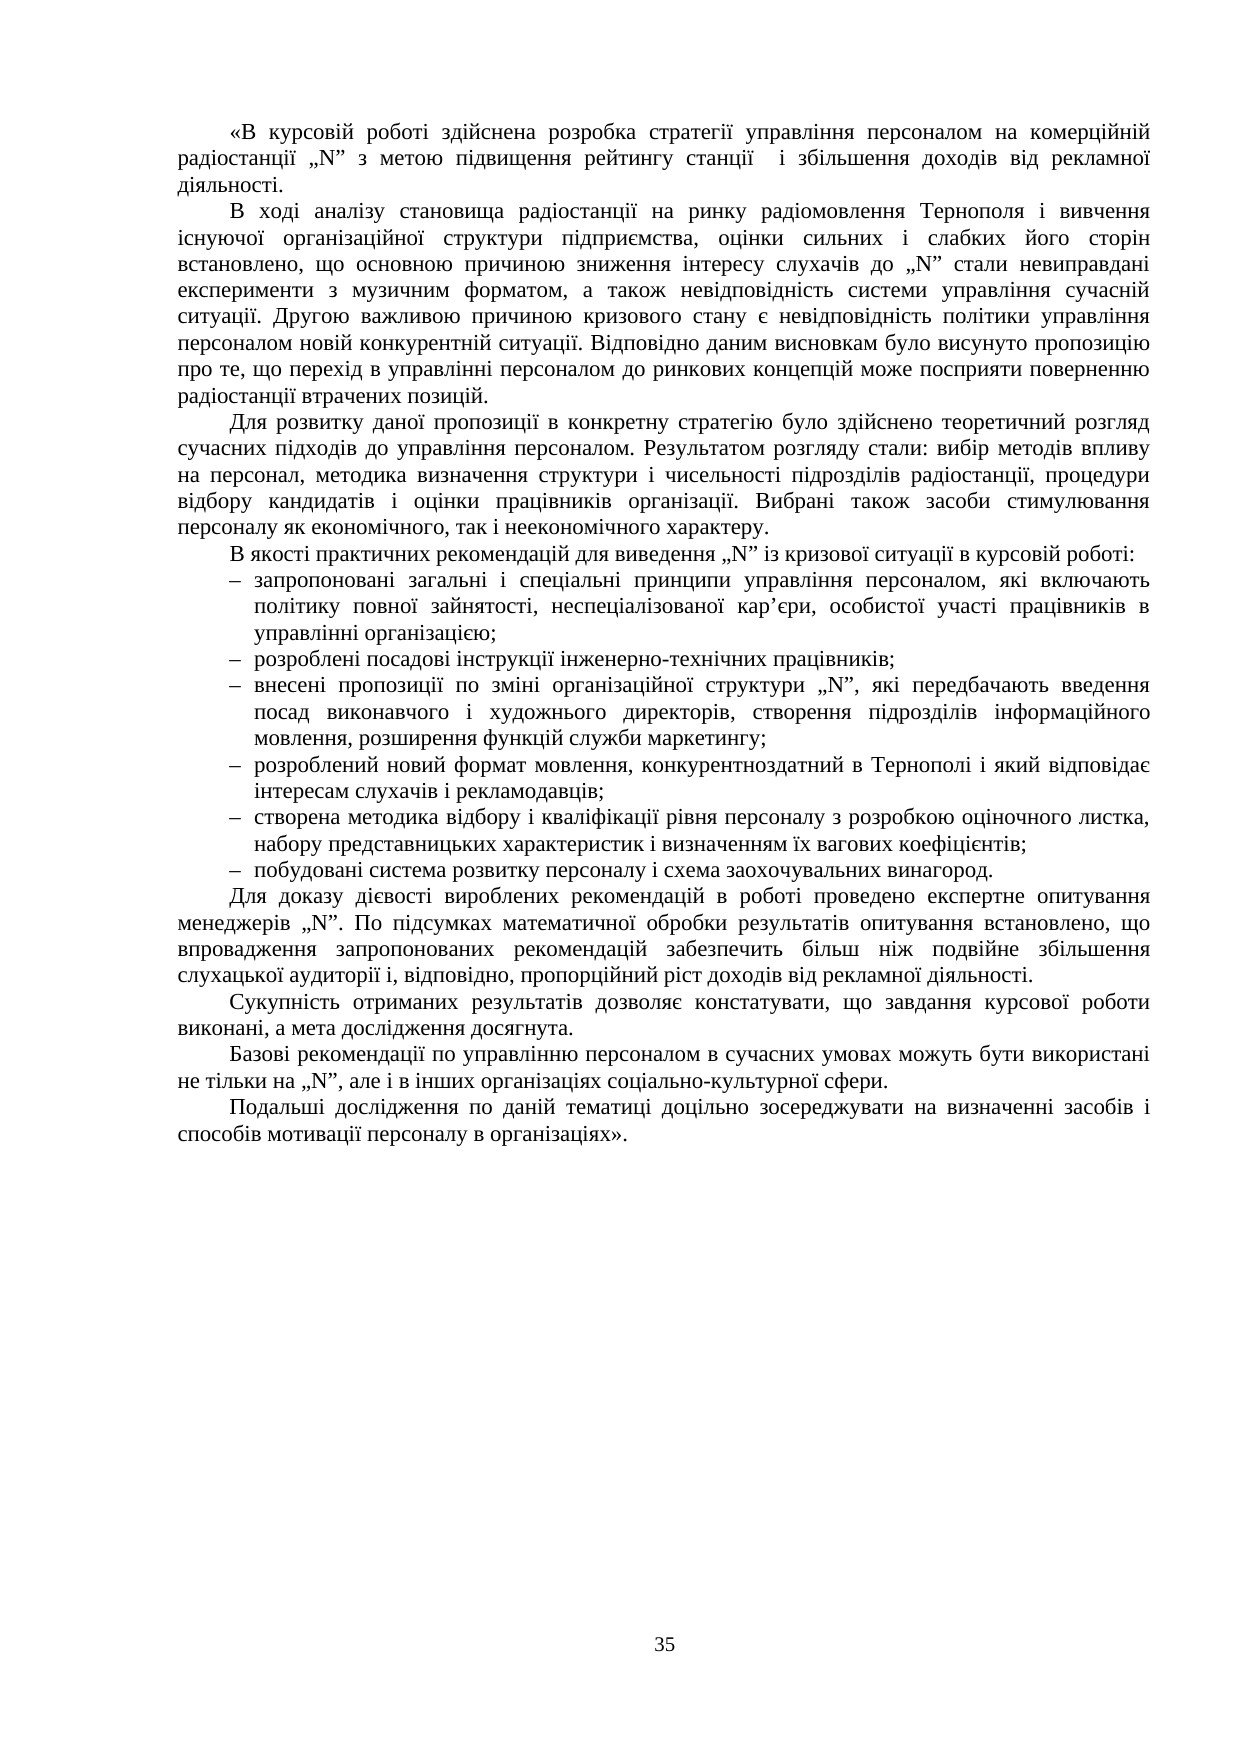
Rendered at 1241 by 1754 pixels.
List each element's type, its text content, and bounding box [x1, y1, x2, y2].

text «В курсовій роботі здійснена розробка стратегії управління персоналом на комерційній радіостанції „N” з метою підвищення рейтингу станції і збільшення доходів від рекламної діяльності. [177, 118, 1152, 197]
text Подальші дослідження по даній тематиці доцільно зосереджувати на визначенні засобів і способів мотивації персоналу в організаціях». [177, 1093, 1152, 1146]
list розроблені посадові інструкції інженерно-технічних працівників; [229, 645, 1152, 672]
text Для доказу дієвості вироблених рекомендацій в роботі проведено експертне опитування менеджерів „N”. По підсумках математичної обробки результатів опитування встановлено, що впровадження запропонованих рекомендацій забезпечить більш ніж подвійне збільшення слухацької аудиторії і, відповідно, пропорційний ріст доходів від рекламної діяльності. [177, 882, 1152, 988]
list запропоновані загальні і спеціальні принципи управління персоналом, які включають політику повної зайнятості, неспеціалізованої кар’єри, особистої участі працівників в управлінні організацією; [229, 566, 1152, 645]
list внесені пропозиції по зміні організаційної структури „N”, які передбачають введення посад виконавчого і художнього директорів, створення підрозділів інформаційного мовлення, розширення функцій служби маркетингу; [229, 672, 1152, 751]
text Сукупність отриманих результатів дозволяє констатувати, що завдання курсової роботи виконані, а мета дослідження досягнута. [177, 988, 1152, 1041]
text В якості практичних рекомендацій для виведення „N” із кризової ситуації в курсовій роботі: [177, 540, 1152, 566]
list розроблений новий формат мовлення, конкурентноздатний в Тернополі і який відповідає інтересам слухачів і рекламодавців; [229, 751, 1152, 803]
text Базові рекомендації по управлінню персоналом в сучасних умовах можуть бути використані не тільки на „N”, але і в інших організаціях соціально-культурної сфери. [177, 1041, 1152, 1093]
text Для розвитку даної пропозиції в конкретну стратегію було здійснено теоретичний розгляд сучасних підходів до управління персоналом. Результатом розгляду стали: вибір методів впливу на персонал, методика визначення структури і чисельності підрозділів радіостанції, процедури відбору кандидатів і оцінки працівників організації. Вибрані також засоби стимулювання персоналу як економічного, так і неекономічного характеру. [177, 408, 1152, 540]
list побудовані система розвитку персоналу і схема заохочувальних винагород. [229, 856, 1152, 882]
text В ході аналізу становища радіостанції на ринку радіомовлення Тернополя і вивчення існуючої організаційної структури підприємства, оцінки сильних і слабких його сторін встановлено, що основною причиною зниження інтересу слухачів до „N” стали невиправдані експерименти з музичним форматом, а також невідповідність системи управління сучасній ситуації. Другою важливою причиною кризового стану є невідповідність політики управління персоналом новій конкурентній ситуації. Відповідно даним висновкам було висунуто пропозицію про те, що перехід в управлінні персоналом до ринкових концепцій може посприяти поверненню радіостанції втрачених позицій. [177, 197, 1152, 408]
list створена методика відбору і кваліфікації рівня персоналу з розробкою оціночного листка, набору представницьких характеристик і визначенням їх вагових коефіцієнтів; [229, 803, 1152, 856]
